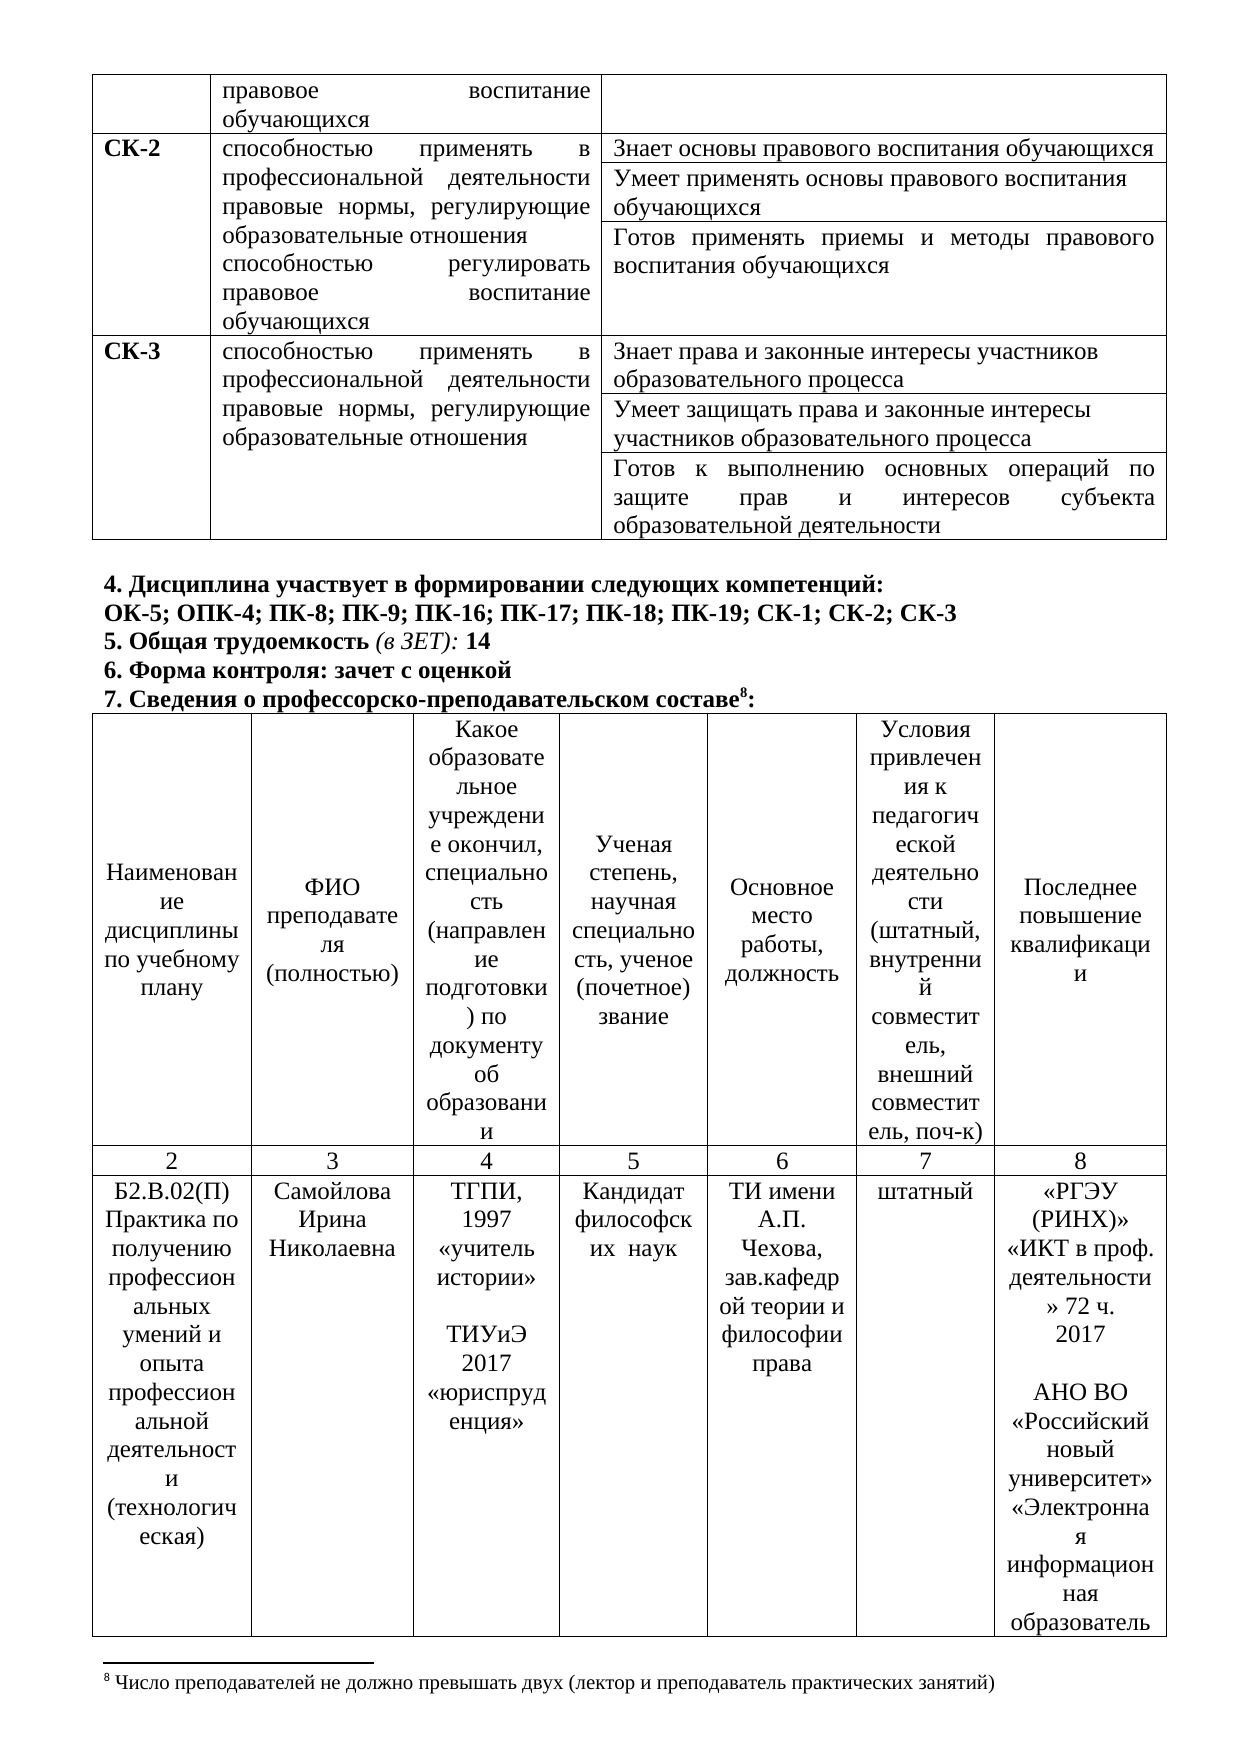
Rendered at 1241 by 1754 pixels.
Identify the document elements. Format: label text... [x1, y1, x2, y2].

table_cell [211, 134, 601, 335]
table_cell штатный [857, 1176, 994, 1636]
table_cell Умеет применять основы правового воспитания обучающихся [602, 163, 1166, 221]
table_cell Умеет защищать права и законные интересы участников образовательного процесса [602, 394, 1166, 452]
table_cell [560, 1176, 707, 1636]
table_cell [708, 1176, 856, 1636]
table_header Какое образовательное учреждение окончил, специальность (направление подготовки) по документу об образовании [414, 714, 559, 1145]
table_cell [602, 75, 1166, 132]
text 4. Дисциплина участвует в формировании следующих компетенций: [103, 569, 1181, 598]
list 5. Общая трудоемкость (в ЗЕТ): 14 [103, 626, 1181, 655]
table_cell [252, 1176, 413, 1636]
table_cell Знает права и законные интересы участников образовательного процесса [602, 336, 1166, 393]
table_header ФИО преподавателя (полностью) [252, 714, 413, 1145]
table_cell 5 [560, 1146, 707, 1175]
table_cell СК-3 [93, 336, 210, 539]
list ОК-5; ОПК-4; ПК-8; ПК-9; ПК-16; ПК-17; ПК-18; ПК-19; СК-1; СК-2; СК-3 [103, 598, 1181, 626]
table_cell Готов применять приемы и методы правового воспитания обучающихся [602, 222, 1166, 335]
table_cell СК-2 [93, 134, 210, 335]
table_cell Готов к выполнению основных операций по защите прав и интересов субъекта образовательной деятельности [602, 453, 1166, 539]
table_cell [93, 1176, 251, 1636]
table_header Последнее повышение квалификации [995, 714, 1166, 1145]
table_cell 3 [252, 1146, 413, 1175]
table_cell 4 [414, 1146, 559, 1175]
list 7. Сведения о профессорско-преподавательском составе: [103, 684, 1181, 713]
table_cell 7 [857, 1146, 994, 1175]
list 6. Форма контроля: зачет с оценкой [103, 655, 1181, 684]
table_cell 6 [708, 1146, 856, 1175]
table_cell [414, 1176, 559, 1636]
table_cell Знает основы правового воспитания обучающихся [602, 134, 1166, 162]
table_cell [995, 1176, 1166, 1636]
table_cell способностью применять в профессиональной деятельности правовые нормы, регулирующие образовательные отношения [211, 336, 601, 539]
table_header Условия привлечения к педагогической деятельности (штатный, внутренний совместитель, внешний совместитель, поч-к) [857, 714, 994, 1145]
table_cell 2 [93, 1146, 251, 1175]
table_header Наименование дисциплины по учебному плану [93, 714, 251, 1145]
table_header Ученая степень, научная специальность, ученое (почетное) звание [560, 714, 707, 1145]
table_header Основное место работы, должность [708, 714, 856, 1145]
table_cell 8 [995, 1146, 1166, 1175]
